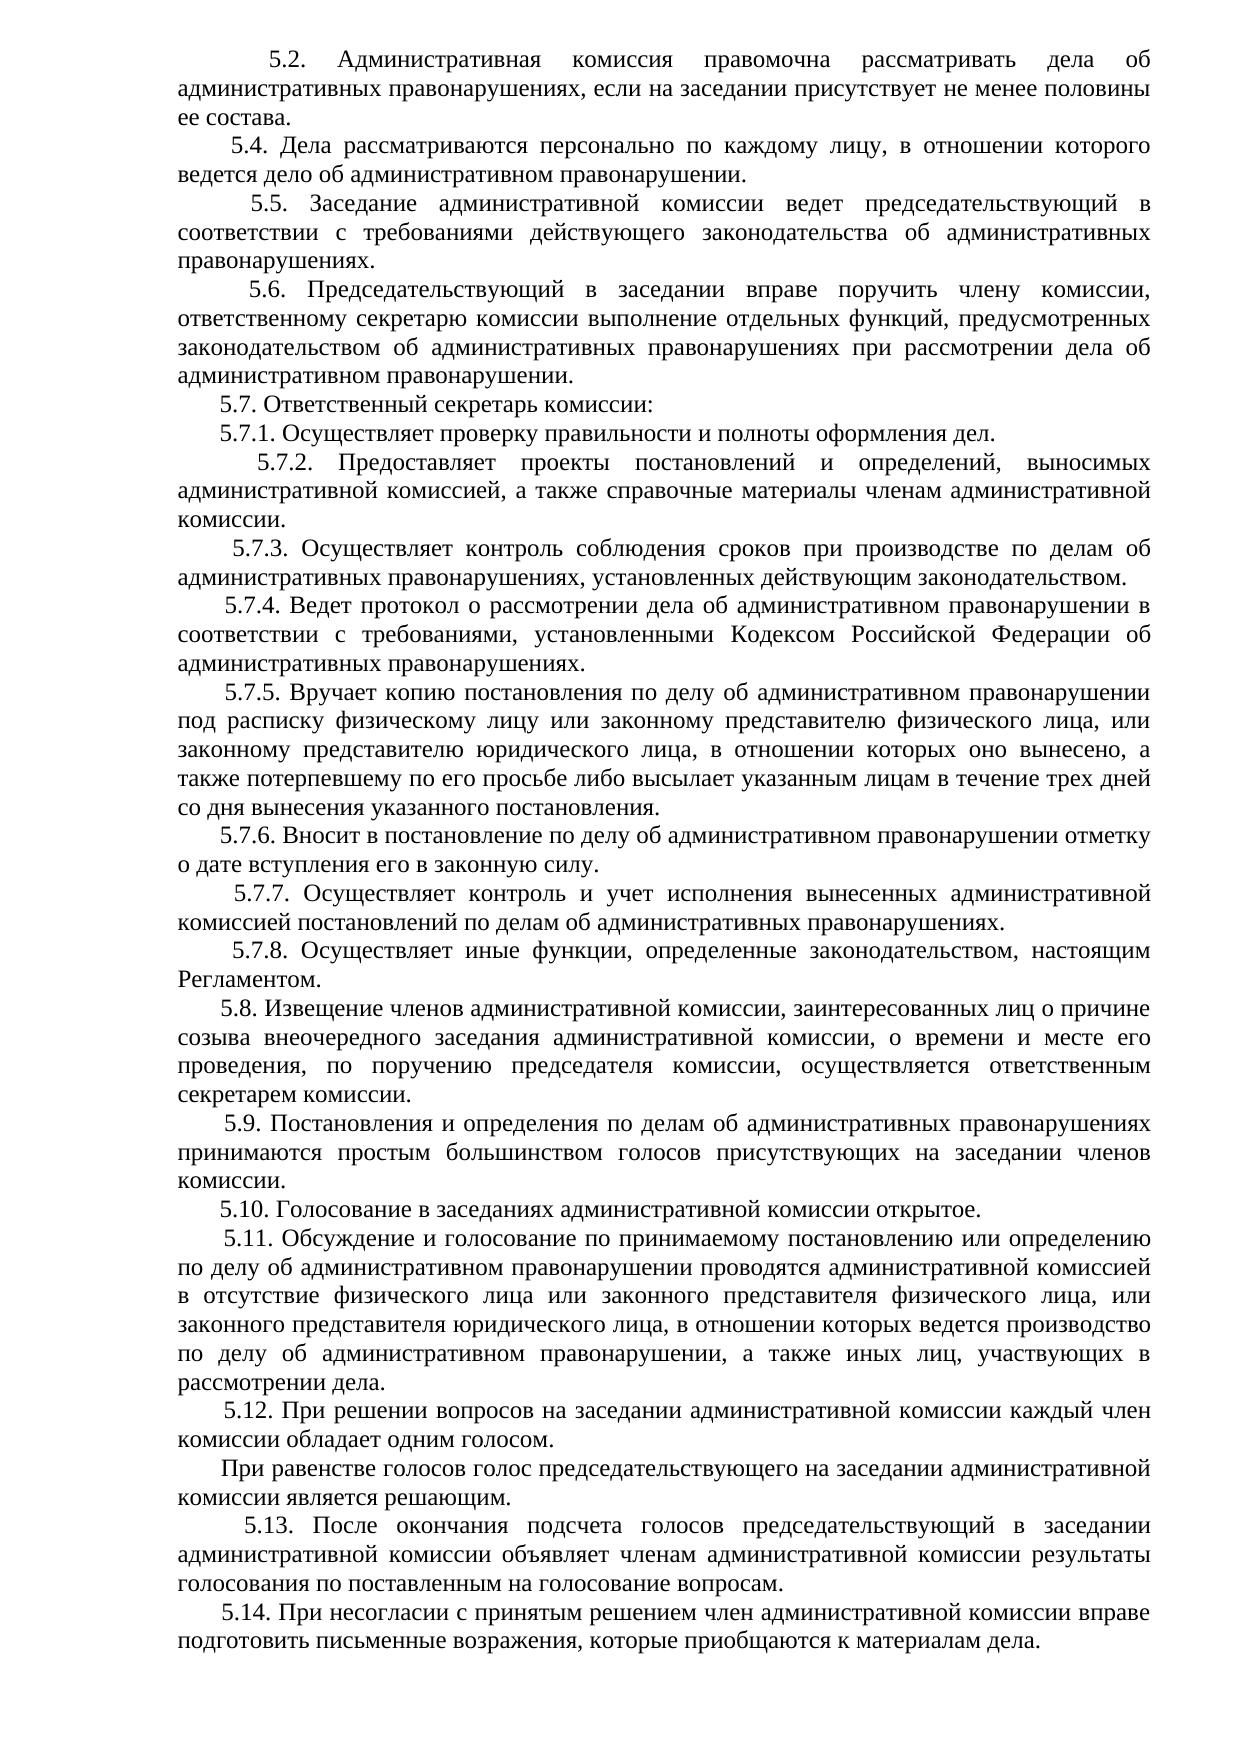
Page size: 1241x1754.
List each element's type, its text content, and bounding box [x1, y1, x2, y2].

text 5.13. После окончания подсчета голосов председательствующий в заседании административной комиссии объявляет членам административной комиссии результаты голосования по поставленным на голосование вопросам. [177, 1511, 1152, 1597]
text 5.7.5. Вручает копию постановления по делу об административном правонарушении под расписку физическому лицу или законному представителю физического лица, или законному представителю юридического лица, в отношении которых оно вынесено, а также потерпевшему по его просьбе либо высылает указанным лицам в течение трех дней со дня вынесения указанного постановления. [177, 677, 1152, 821]
text 5.7.4. Ведет протокол о рассмотрении дела об административном правонарушении в соответствии с требованиями, установленными Кодексом Российской Федерации об административных правонарушениях. [177, 591, 1152, 677]
text При равенстве голосов голос председательствующего на заседании административной комиссии является решающим. [177, 1453, 1152, 1511]
text 5.10. Голосование в заседаниях административной комиссии открытое. [177, 1194, 1152, 1223]
text 5.11. Обсуждение и голосование по принимаемому постановлению или определению по делу об административном правонарушении проводятся административной комиссией в отсутствие физического лица или законного представителя физического лица, или законного представителя юридического лица, в отношении которых ведется производство по делу об административном правонарушении, а также иных лиц, участвующих в рассмотрении дела. [177, 1223, 1152, 1396]
text 5.6. Председательствующий в заседании вправе поручить члену комиссии, ответственному секретарю комиссии выполнение отдельных функций, предусмотренных законодательством об административных правонарушениях при рассмотрении дела об административном правонарушении. [177, 274, 1152, 389]
text 5.7.7. Осуществляет контроль и учет исполнения вынесенных административной комиссией постановлений по делам об административных правонарушениях. [177, 878, 1152, 936]
text 5.5. Заседание административной комиссии ведет председательствующий в соответствии с требованиями действующего законодательства об административных правонарушениях. [177, 188, 1152, 274]
text 5.9. Постановления и определения по делам об административных правонарушениях принимаются простым большинством голосов присутствующих на заседании членов комиссии. [177, 1108, 1152, 1194]
text 5.14. При несогласии с принятым решением член административной комиссии вправе подготовить письменные возражения, которые приобщаются к материалам дела. [177, 1597, 1152, 1654]
text 5.12. При решении вопросов на заседании административной комиссии каждый член комиссии обладает одним голосом. [177, 1396, 1152, 1453]
text 5.7.1. Осуществляет проверку правильности и полноты оформления дел. [177, 418, 1152, 447]
text 5.4. Дела рассматриваются персонально по каждому лицу, в отношении которого ведется дело об административном правонарушении. [177, 131, 1152, 188]
text 5.7.3. Осуществляет контроль соблюдения сроков при производстве по делам об административных правонарушениях, установленных действующим законодательством. [177, 533, 1152, 591]
text 5.7.2. Предоставляет проекты постановлений и определений, выносимых административной комиссией, а также справочные материалы членам административной комиссии. [177, 447, 1152, 533]
text 5.2. Административная комиссия правомочна рассматривать дела об административных правонарушениях, если на заседании присутствует не менее половины ее состава. [177, 44, 1152, 131]
text 5.7.6. Вносит в постановление по делу об административном правонарушении отметку о дате вступления его в законную силу. [177, 821, 1152, 878]
text 5.7.8. Осуществляет иные функции, определенные законодательством, настоящим Регламентом. [177, 936, 1152, 993]
text 5.7. Ответственный секретарь комиссии: [177, 389, 1152, 418]
text 5.8. Извещение членов административной комиссии, заинтересованных лиц о причине созыва внеочередного заседания административной комиссии, о времени и месте его проведения, по поручению председателя комиссии, осуществляется ответственным секретарем комиссии. [177, 993, 1152, 1108]
